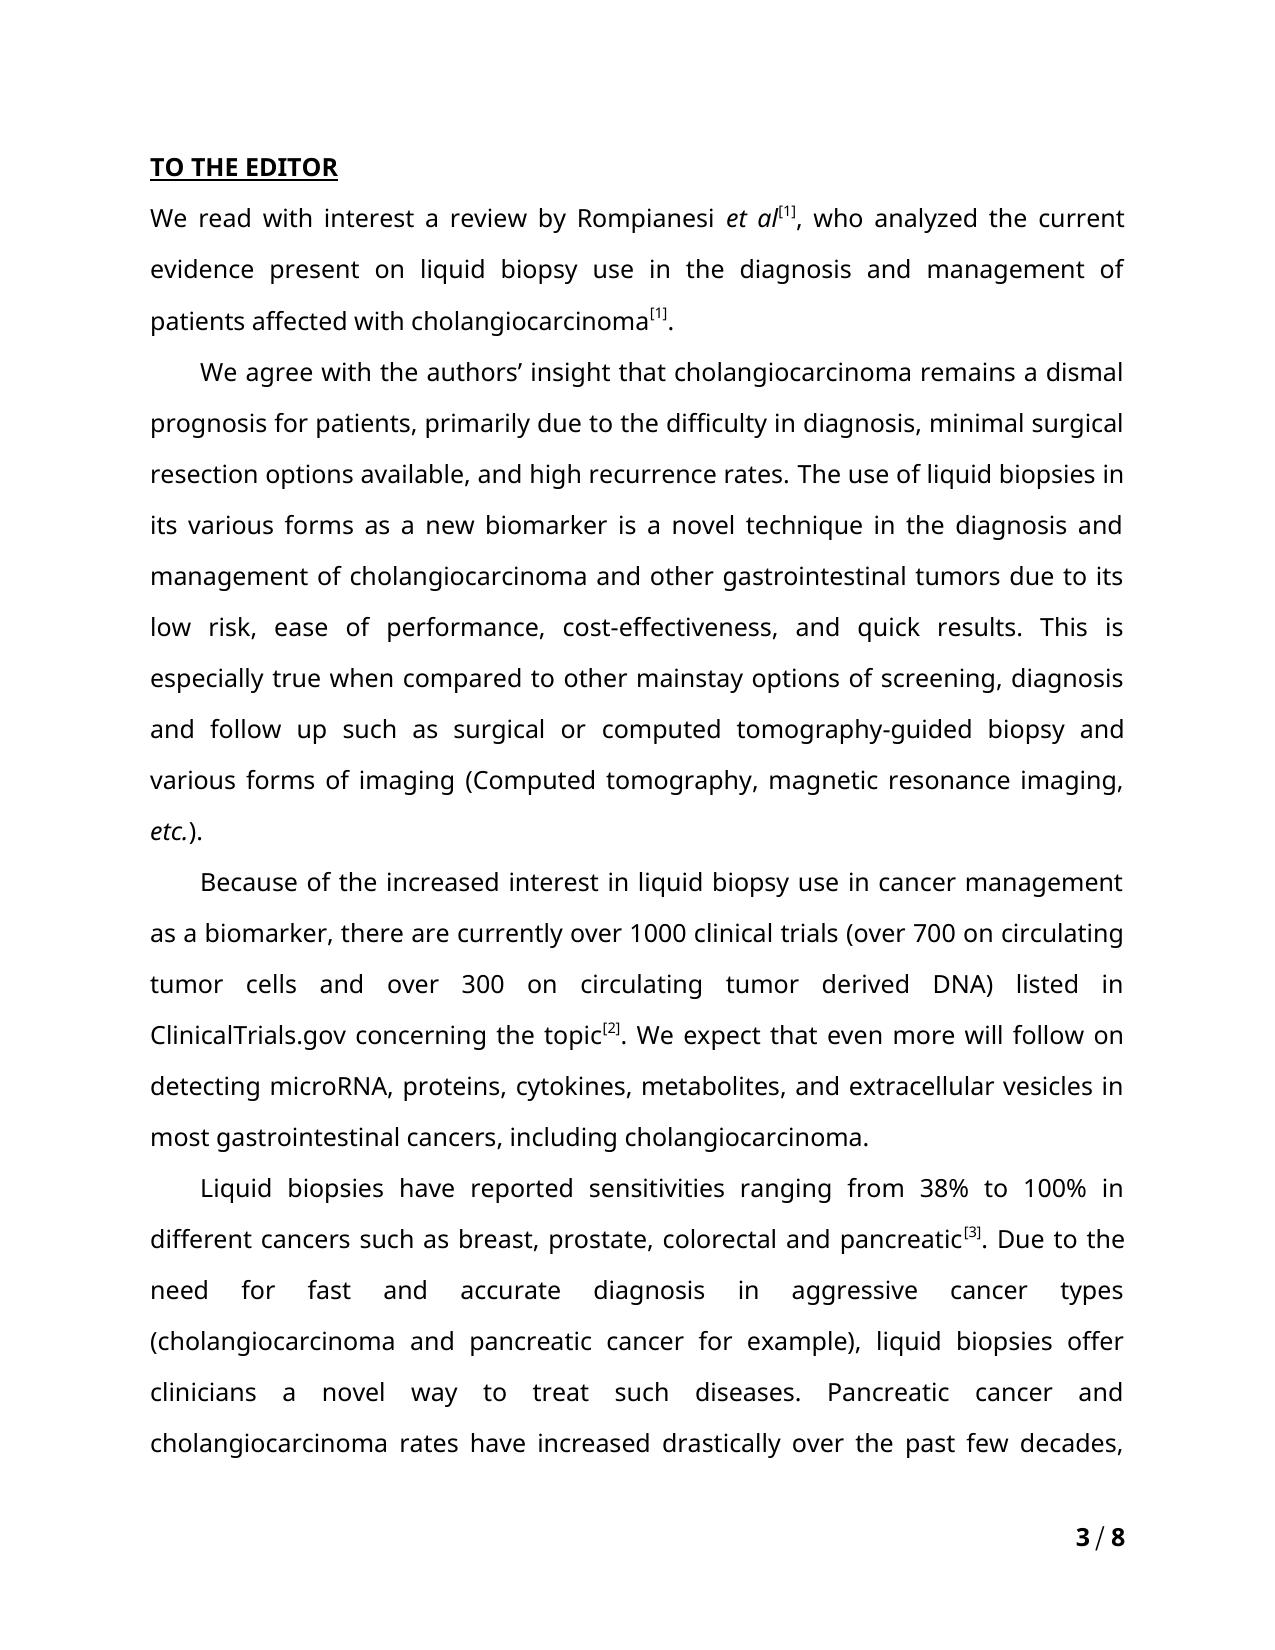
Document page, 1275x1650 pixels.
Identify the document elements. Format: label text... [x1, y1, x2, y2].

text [150, 1171, 1125, 1460]
text We read with interest a review by Rompianesi et al[1], who analyzed the current evidence present on liquid biopsy use in the diagnosis and management of patients affected with cholangiocarcinoma[1]. [150, 201, 1125, 337]
text TO THE EDITOR [150, 150, 1125, 184]
text We agree with the authors’ insight that cholangiocarcinoma remains a dismal prognosis for patients, primarily due to the difficulty in diagnosis, minimal surgical resection options available, and high recurrence rates. The use of liquid biopsies in its various forms as a new biomarker is a novel technique in the diagnosis and management of cholangiocarcinoma and other gastrointestinal tumors due to its low risk, ease of performance, cost-effectiveness, and quick results. This is especially true when compared to other mainstay options of screening, diagnosis and follow up such as surgical or computed tomography-guided biopsy and various forms of imaging (Computed tomography, magnetic resonance imaging, etc.). [150, 354, 1125, 848]
text Because of the increased interest in liquid biopsy use in cancer management as a biomarker, there are currently over 1000 clinical trials (over 700 on circulating tumor cells and over 300 on circulating tumor derived DNA) listed in ClinicalTrials.gov concerning the topic[2]. We expect that even more will follow on detecting microRNA, proteins, cytokines, metabolites, and extracellular vesicles in most gastrointestinal cancers, including cholangiocarcinoma. [150, 864, 1125, 1154]
